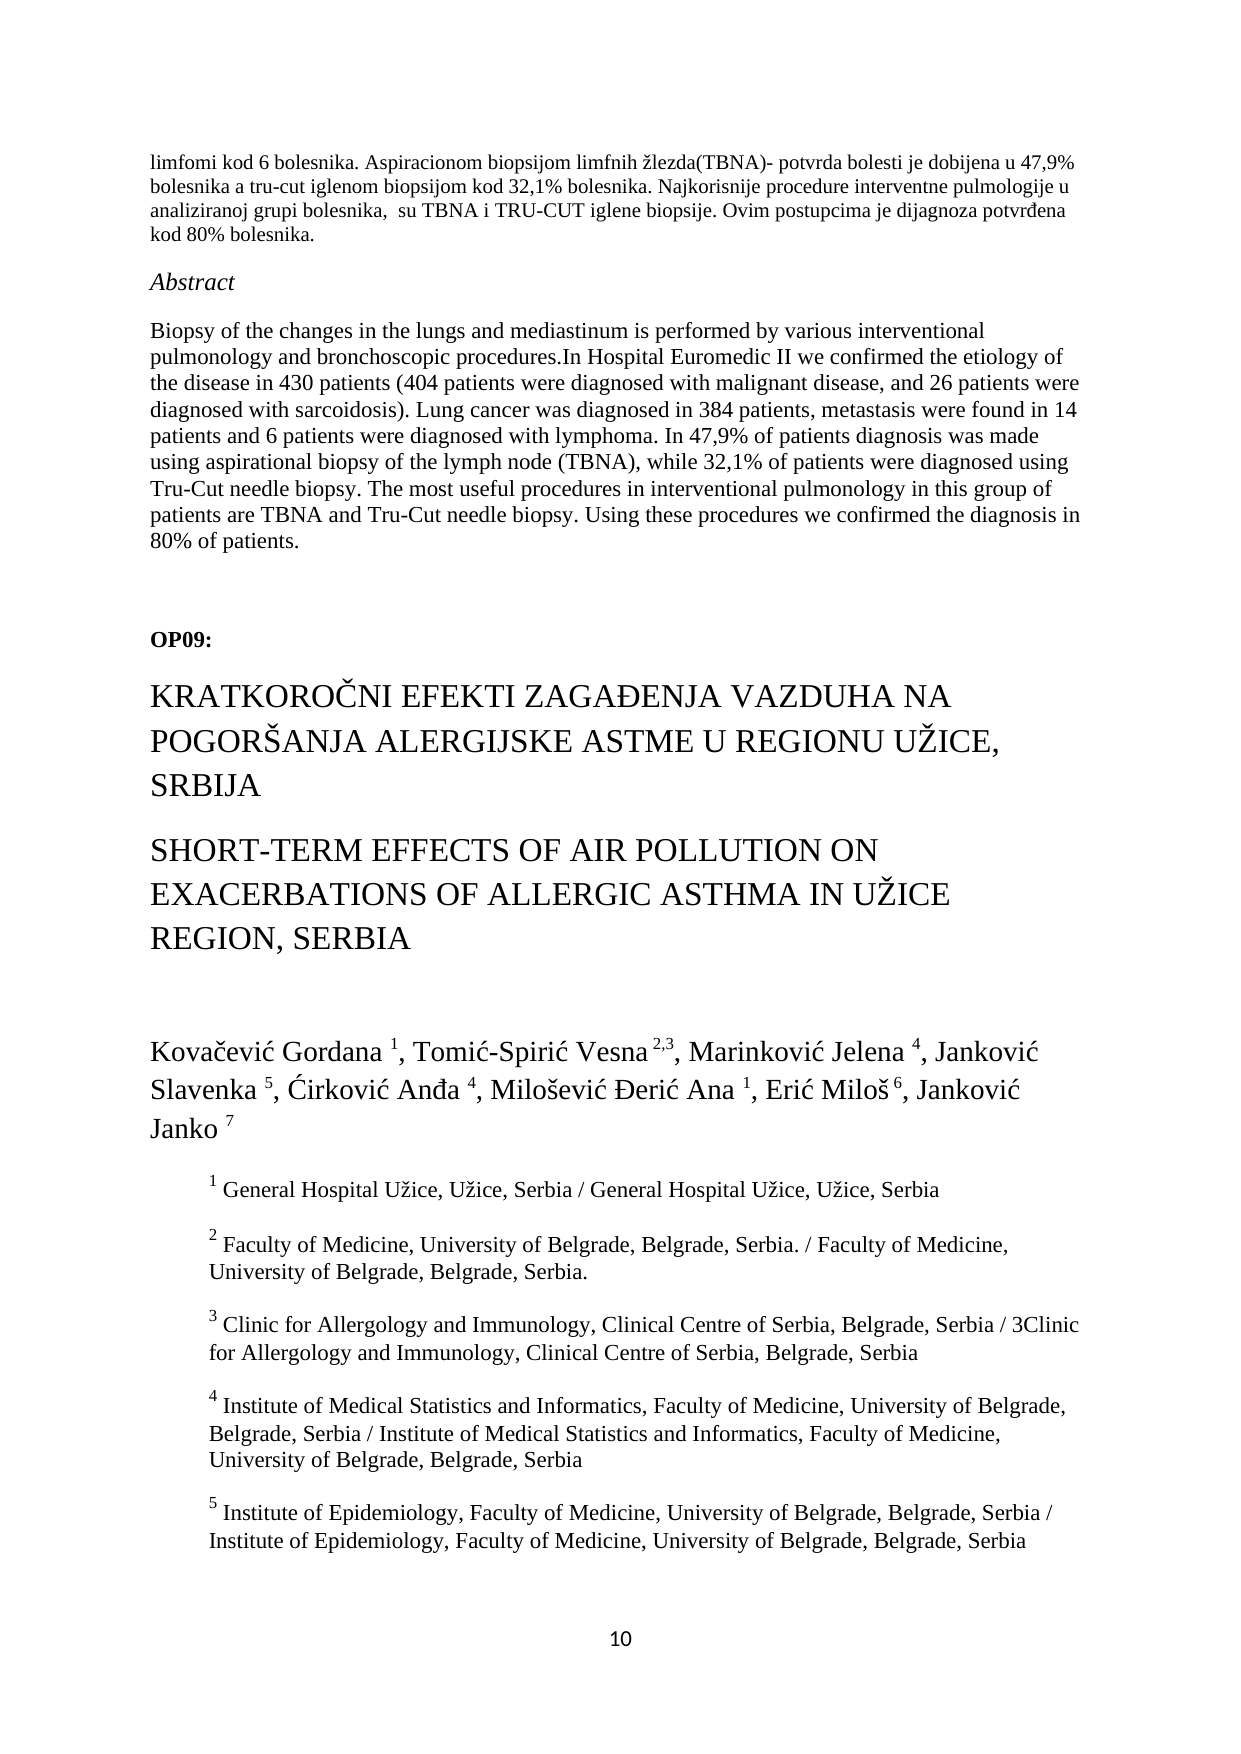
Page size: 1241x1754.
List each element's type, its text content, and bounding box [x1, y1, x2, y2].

text 2 Faculty of Medicine, University of Belgrade, Belgrade, Serbia. / Faculty of Medicine, University of Belgrade, Belgrade, Serbia. [208, 1225, 1090, 1284]
text 3 Clinic for Allergology and Immunology, Clinical Centre of Serbia, Belgrade, Serbia / 3Clinic for Allergology and Immunology, Clinical Centre of Serbia, Belgrade, Serbia [208, 1305, 1090, 1365]
text 4 Institute of Medical Statistics and Informatics, Faculty of Medicine, University of Belgrade, Belgrade, Serbia / Institute of Medical Statistics and Informatics, Faculty of Medicine, University of Belgrade, Belgrade, Serbia [208, 1386, 1090, 1472]
text 5 Institute of Epidemiology, Faculty of Medicine, University of Belgrade, Belgrade, Serbia / Institute of Epidemiology, Faculty of Medicine, University of Belgrade, Belgrade, Serbia [208, 1493, 1090, 1553]
text Abstract [150, 267, 1090, 296]
text OP09: [150, 626, 1090, 652]
text KRATKOROČNI EFEKTI ZAGAĐENJA VAZDUHA NA POGORŠANJA ALERGIJSKE ASTME U REGIONU UŽICE, SRBIJA [150, 677, 1090, 803]
text SHORT-TERM EFFECTS OF AIR POLLUTION ON EXACERBATIONS OF ALLERGIC ASTHMA IN UŽICE REGION, SERBIA [150, 830, 1090, 956]
text 1 General Hospital Užice, Užice, Serbia / General Hospital Užice, Užice, Serbia [208, 1170, 1090, 1204]
text Kovačević Gordana 1, Tomić-Spirić Vesna 2,3, Marinković Jelena 4, Janković Slavenka 5, Ćirković Anđa 4, Milošević Đerić Ana 1, Erić Miloš 6, Janković Janko 7 [150, 1034, 1090, 1144]
text Biopsy of the changes in the lungs and mediastinum is performed by various interventional pulmonology and bronchoscopic procedures.In Hospital Euromedic II we confirmed the etiology of the disease in 430 patients (404 patients were diagnosed with malignant disease, and 26 patients were diagnosed with sarcoidosis). Lung cancer was diagnosed in 384 patients, metastasis were found in 14 patients and 6 patients were diagnosed with lymphoma. In 47,9% of patients diagnosis was made using aspirational biopsy of the lymph node (TBNA), while 32,1% of patients were diagnosed using Tru-Cut needle biopsy. The most useful procedures in interventional pulmonology in this group of patients are TBNA and Tru-Cut needle biopsy. Using these procedures we confirmed the diagnosis in 80% of patients. [150, 317, 1090, 554]
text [150, 150, 1090, 246]
